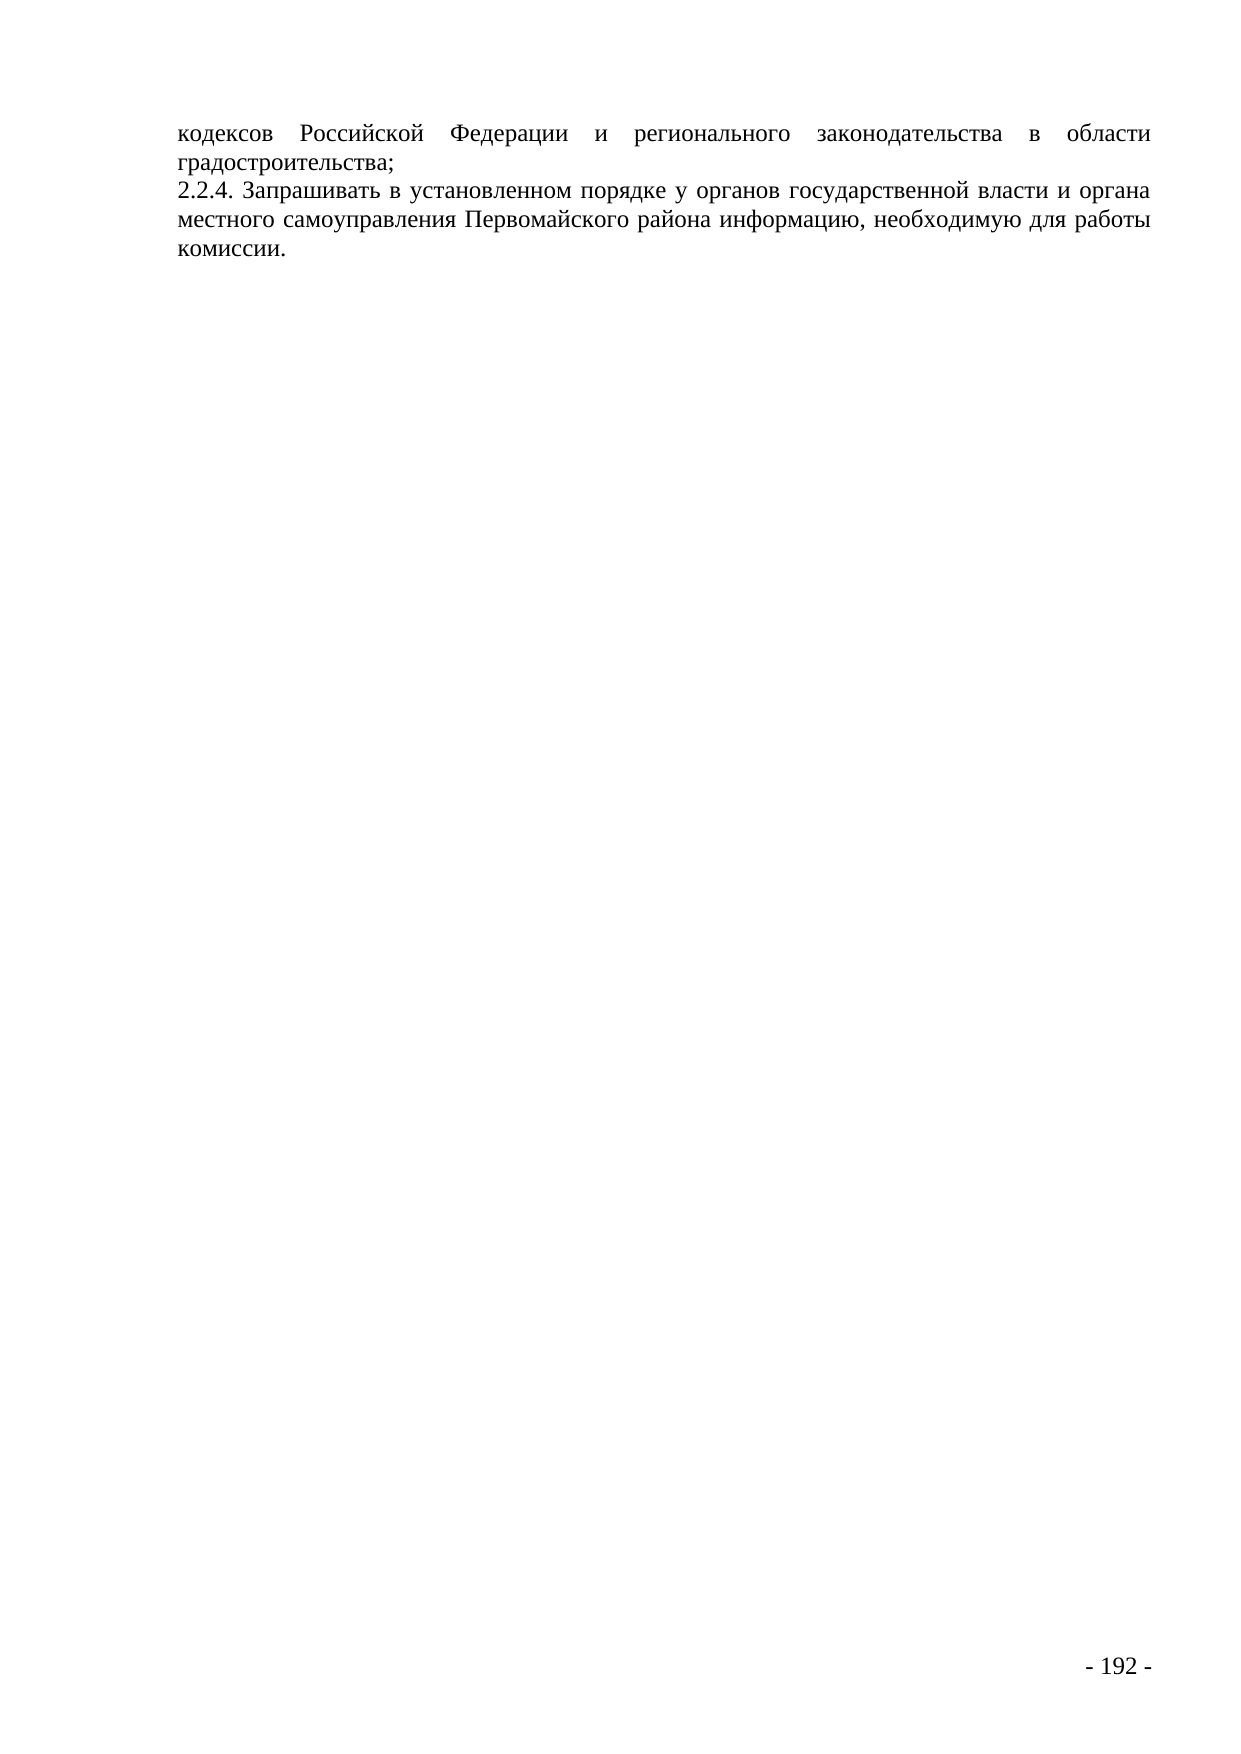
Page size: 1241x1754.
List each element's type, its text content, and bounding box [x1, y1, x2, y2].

text 2.2.4. Запрашивать в установленном порядке у органов государственной власти и органа местного самоуправления Первомайского района информацию, необходимую для работы комиссии. [177, 176, 1152, 262]
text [177, 118, 1152, 176]
